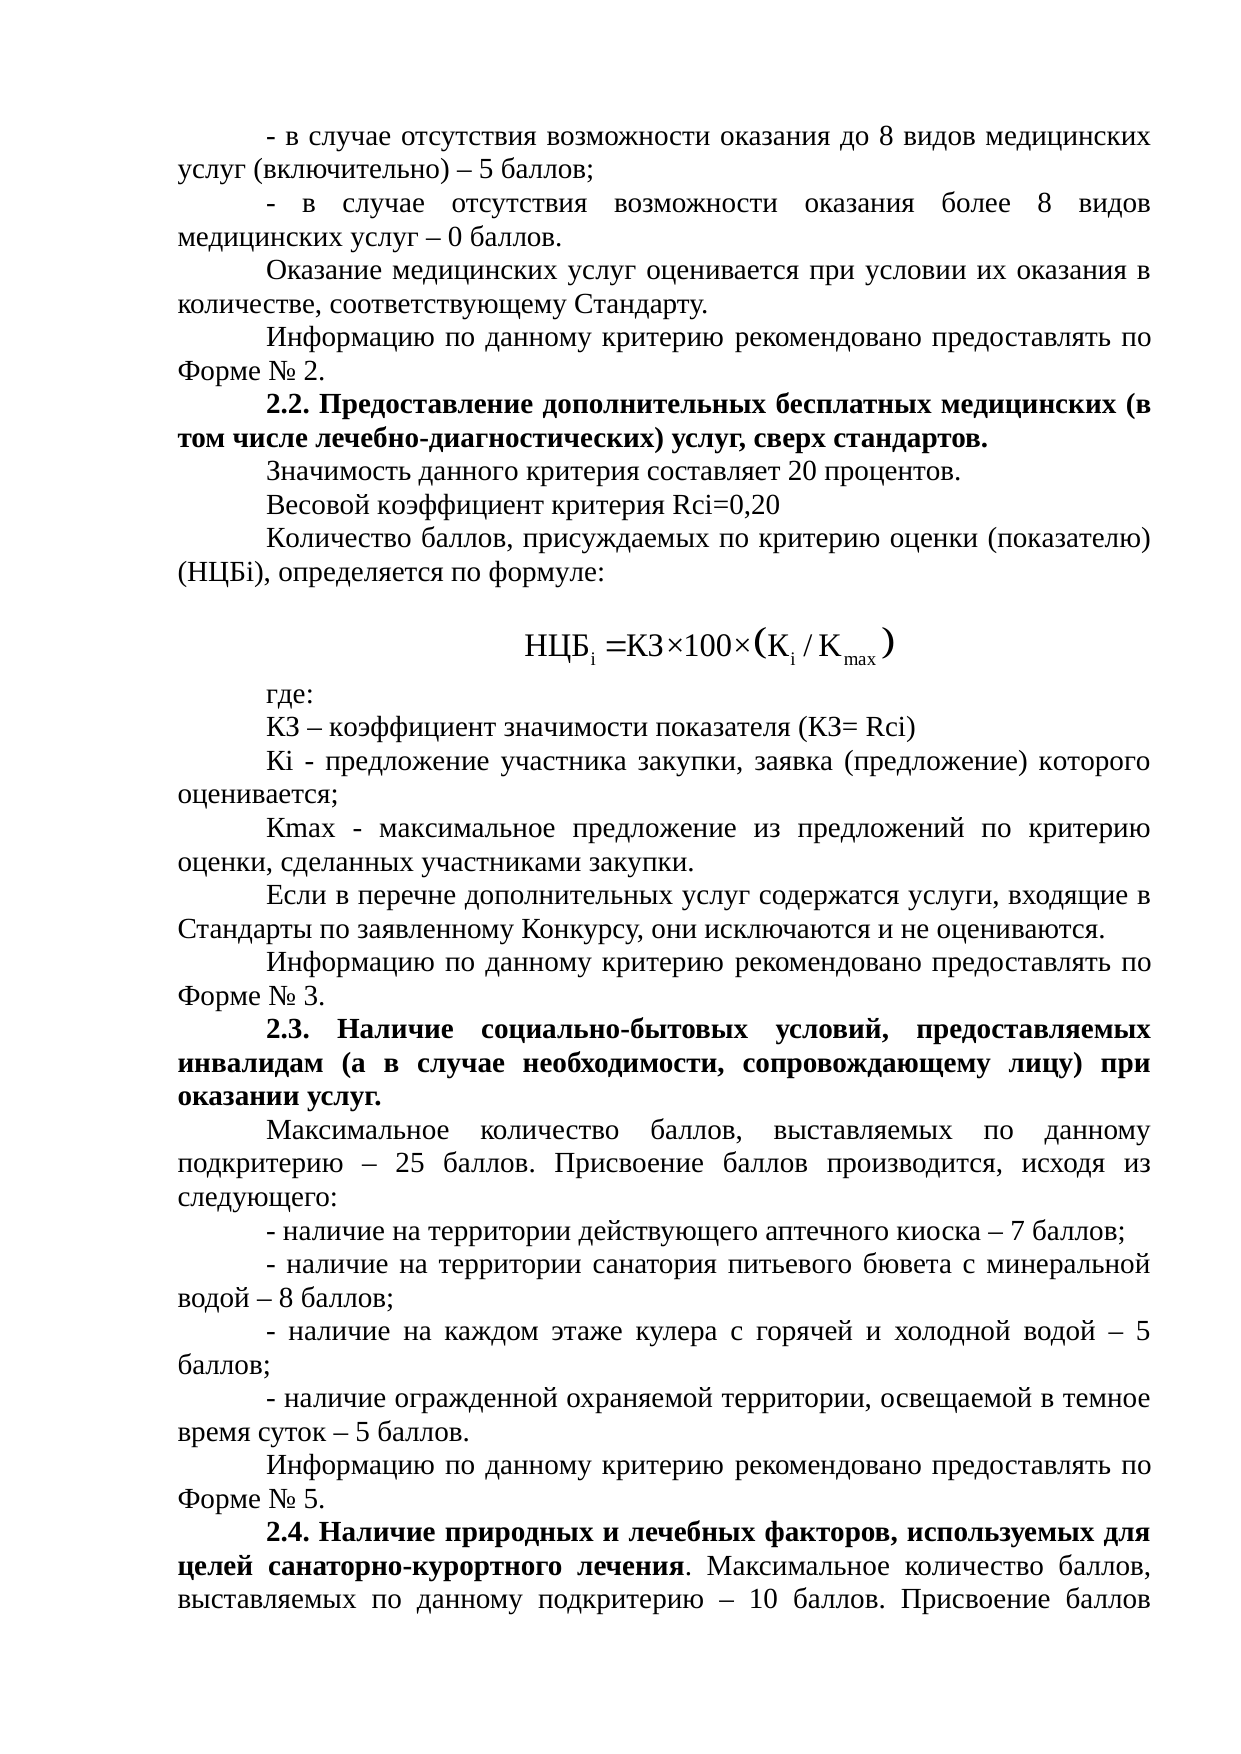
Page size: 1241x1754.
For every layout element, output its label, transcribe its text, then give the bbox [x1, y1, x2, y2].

text Значимость данного критерия составляет 20 процентов. [177, 453, 1152, 487]
text 2.3. Наличие социально-бытовых условий, предоставляемых инвалидам (а в случае необходимости, сопровождающему лицу) при оказании услуг. [177, 1011, 1152, 1112]
text - в случае отсутствия возможности оказания более 8 видов медицинских услуг – 0 баллов. [177, 185, 1152, 252]
text Информацию по данному критерию рекомендовано предоставлять по Форме № 3. [177, 944, 1152, 1011]
text КЗ – коэффициент значимости показателя (КЗ= Rci) [177, 709, 1152, 743]
text 2.2. Предоставление дополнительных бесплатных медицинских (в том числе лечебно-диагностических) услуг, сверх стандартов. [177, 386, 1152, 453]
text где: [177, 676, 1152, 709]
text Оказание медицинских услуг оценивается при условии их оказания в количестве, соответствующему Стандарту. [177, 252, 1152, 319]
text Если в перечне дополнительных услуг содержатся услуги, входящие в Стандарты по заявленному Конкурсу, они исключаются и не оцениваются. [177, 877, 1152, 944]
text - наличие огражденной охраняемой территории, освещаемой в темное время суток – 5 баллов. [177, 1380, 1152, 1447]
text Максимальное количество баллов, выставляемых по данному подкритерию – 25 баллов. Присвоение баллов производится, исходя из следующего: [177, 1112, 1152, 1213]
text Информацию по данному критерию рекомендовано предоставлять по Форме № 5. [177, 1447, 1152, 1514]
text Весовой коэффициент критерия Rci=0,20 [177, 487, 1152, 521]
text Количество баллов, присуждаемых по критерию оценки (показателю) (НЦБi), определяется по формуле: [177, 521, 1152, 588]
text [177, 1514, 1152, 1615]
text - в случае отсутствия возможности оказания до 8 видов медицинских услуг (включительно) – 5 баллов; [177, 118, 1152, 185]
text - наличие на каждом этаже кулера с горячей и холодной водой – 5 баллов; [177, 1313, 1152, 1380]
text - наличие на территории действующего аптечного киоска – 7 баллов; [177, 1213, 1152, 1246]
text - наличие на территории санатория питьевого бювета с минеральной водой – 8 баллов; [177, 1246, 1152, 1313]
text Информацию по данному критерию рекомендовано предоставлять по Форме № 2. [177, 319, 1152, 386]
text Кmax - максимальное предложение из предложений по критерию оценки, сделанных участниками закупки. [177, 810, 1152, 877]
text Кi - предложение участника закупки, заявка (предложение) которого оценивается; [177, 743, 1152, 810]
